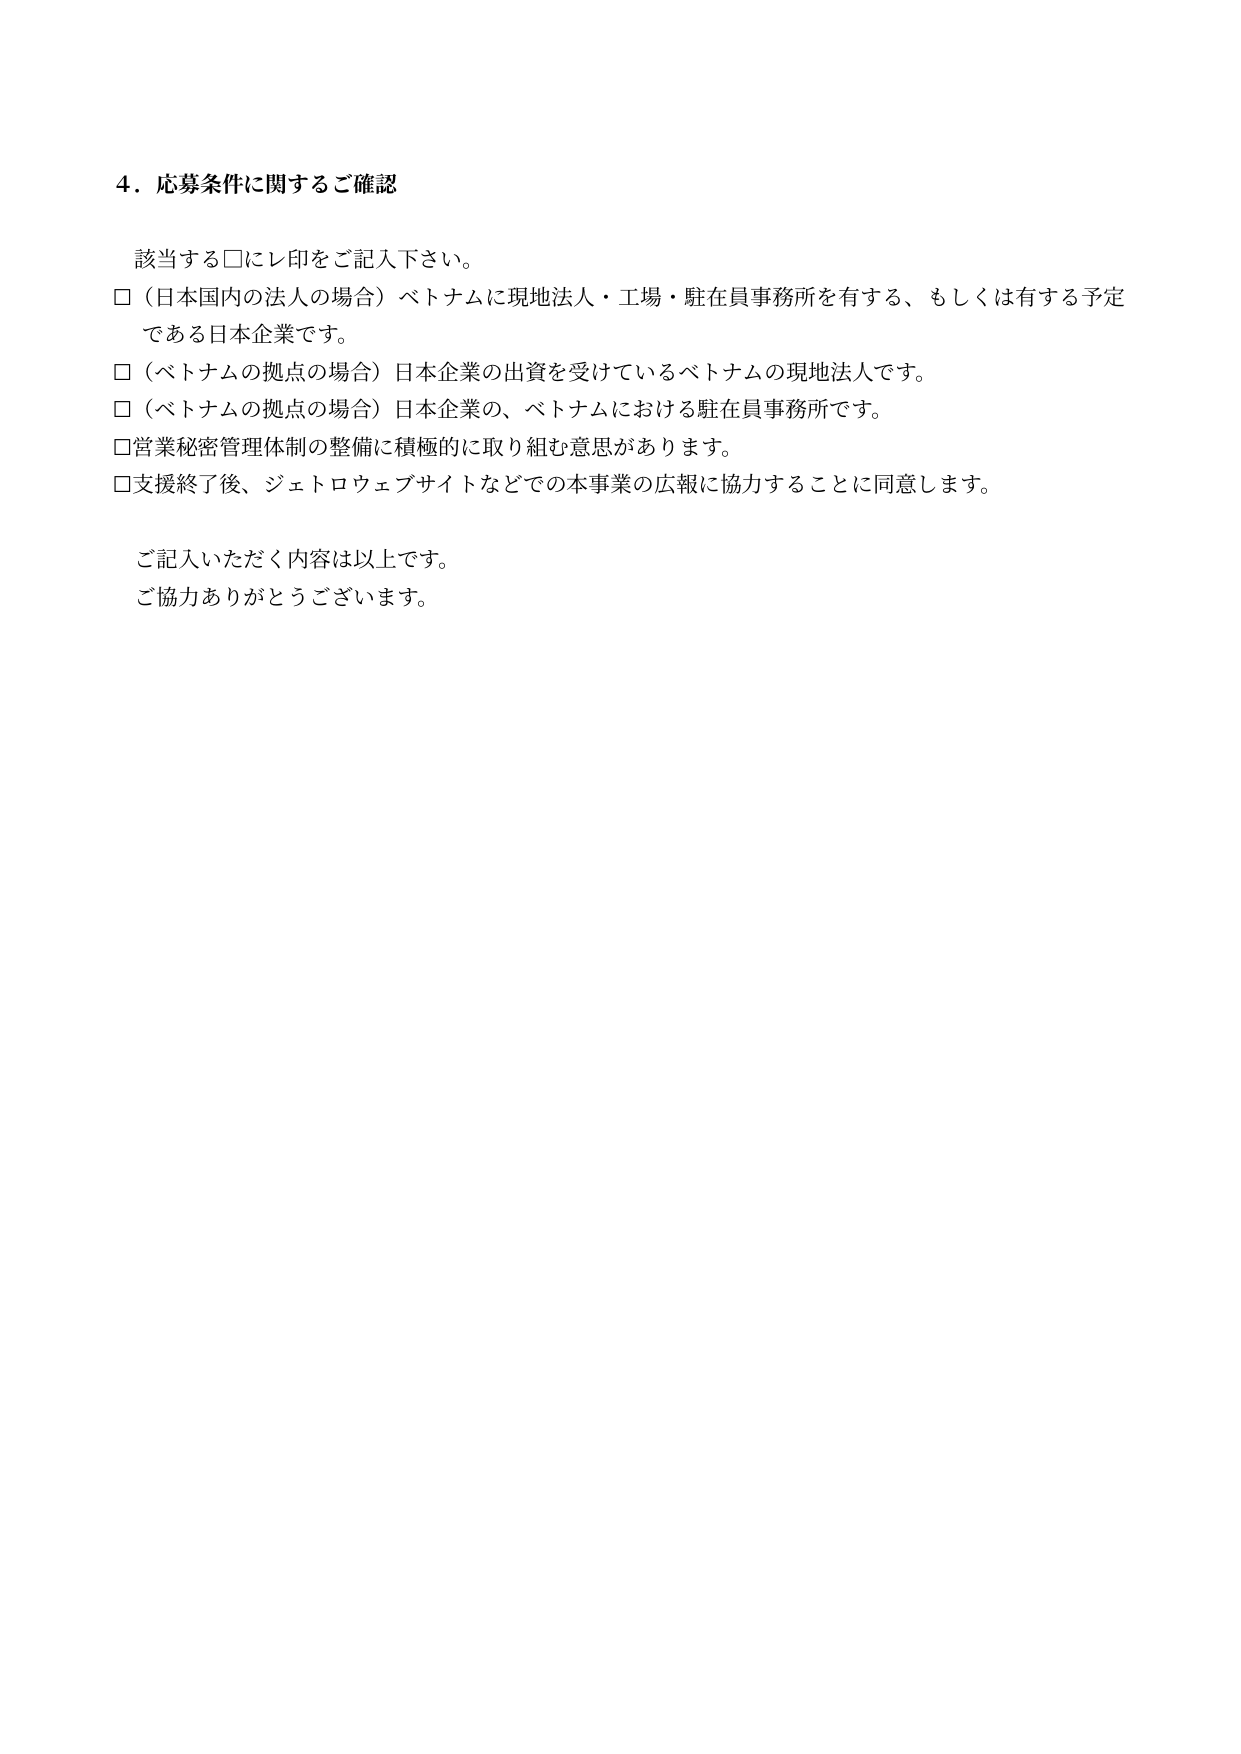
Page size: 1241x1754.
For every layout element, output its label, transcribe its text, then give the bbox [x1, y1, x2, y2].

text （日本国内の法人の場合）ベトナムに現地法人・工場・駐在員事務所を有する、もしくは有する予定である日本企業です。 [112, 277, 1128, 352]
text ご協力ありがとうございます。 [112, 577, 1128, 614]
text 営業秘密管理体制の整備に積極的に取り組む意思があります。 [112, 427, 1128, 464]
text （ベトナムの拠点の場合）日本企業の出資を受けているベトナムの現地法人です。 [112, 352, 1128, 389]
text ４．応募条件に関するご確認 [112, 164, 1128, 202]
text （ベトナムの拠点の場合）日本企業の、ベトナムにおける駐在員事務所です。 [112, 389, 1128, 427]
text 該当する□にレ印をご記入下さい。 [112, 239, 1128, 277]
text ご記入いただく内容は以上です。 [112, 539, 1128, 577]
text 支援終了後、ジェトロウェブサイトなどでの本事業の広報に協力することに同意します。 [112, 464, 1128, 502]
